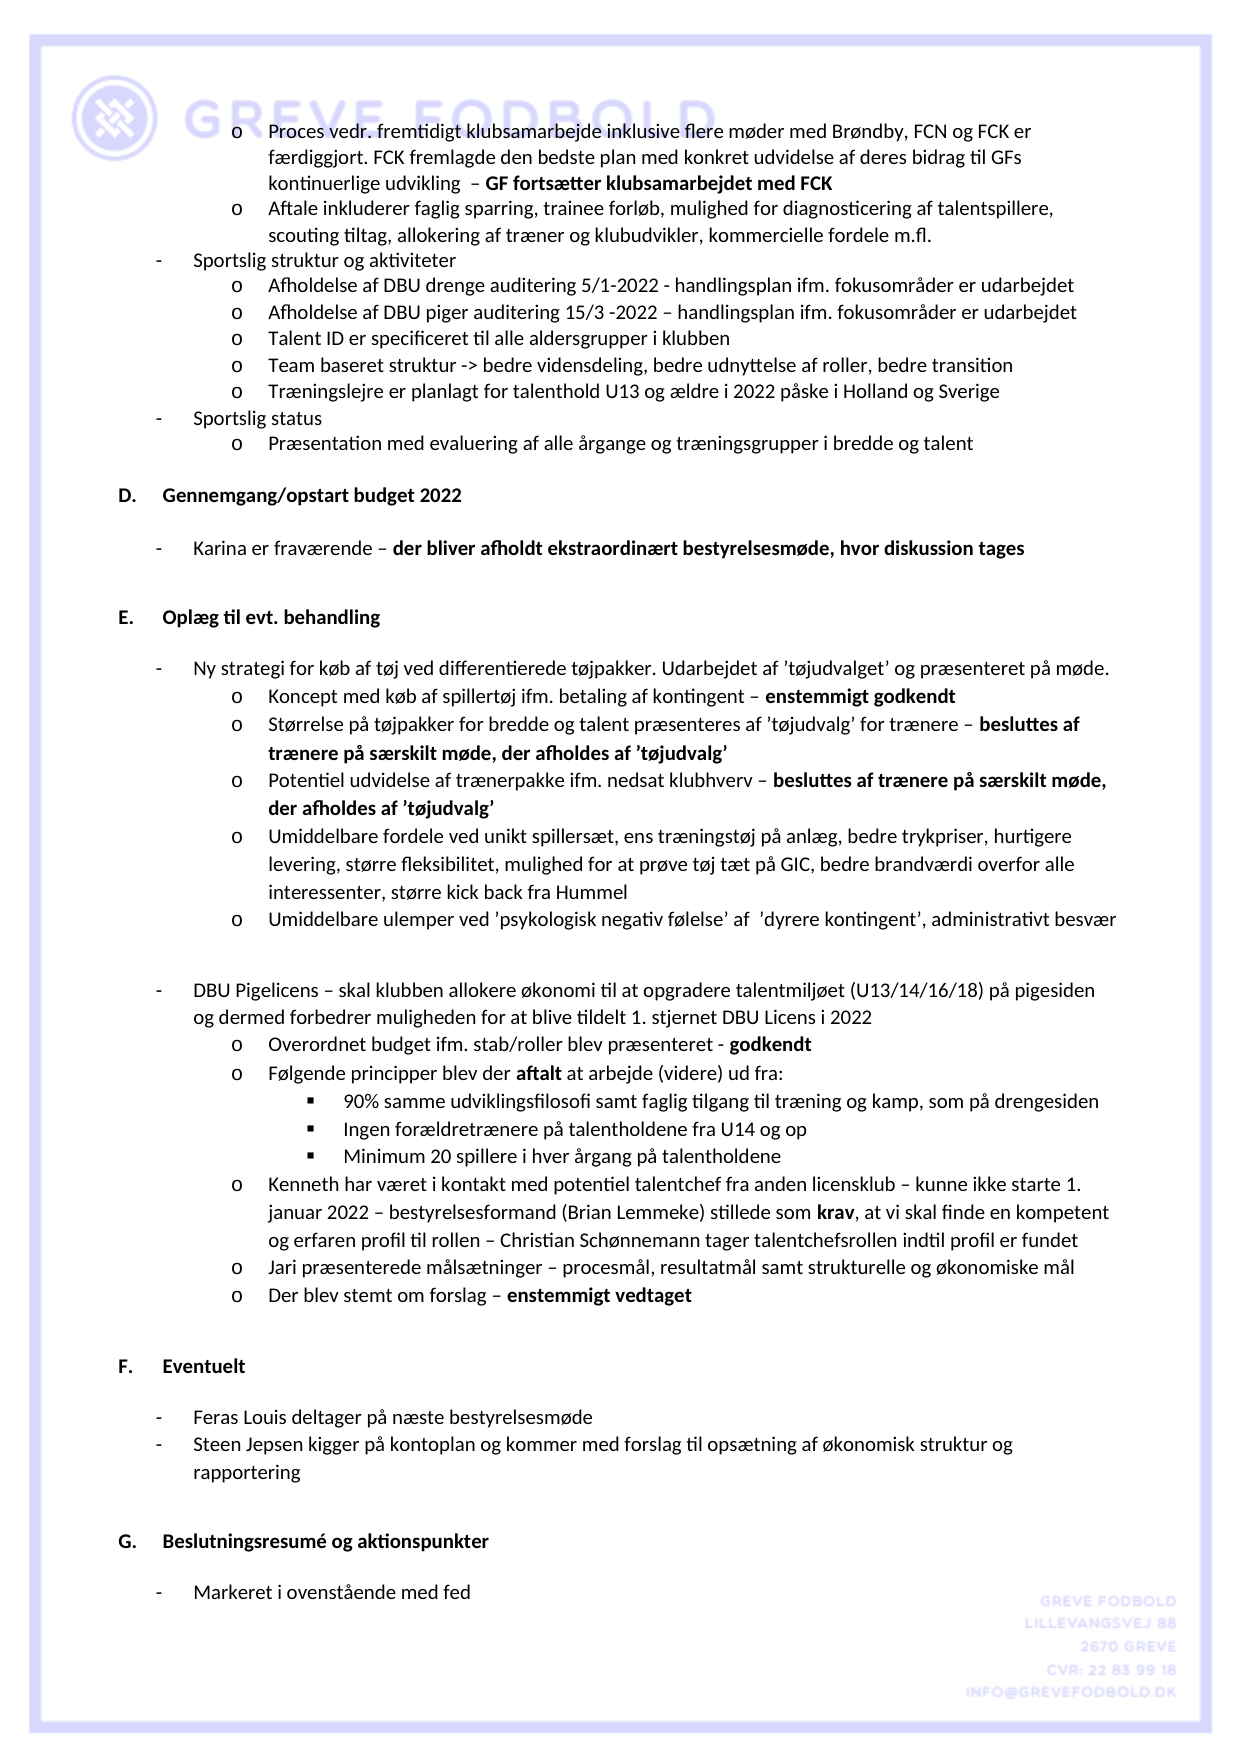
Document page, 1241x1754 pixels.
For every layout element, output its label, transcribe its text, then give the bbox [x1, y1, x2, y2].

list Minimum 20 spillere i hver årgang på talentholdene [306, 1143, 1122, 1169]
list Følgende principper blev der aftalt at arbejde (videre) ud fra: [231, 1060, 1122, 1087]
list Proces vedr. fremtidigt klubsamarbejde inklusive flere møder med Brøndby, FCN og FCK er færdiggjort. FCK fremlagde den bedste plan med konkret udvidelse af deres bidrag til GFs kontinuerlige udvikling – GF fortsætter klubsamarbejdet med FCK [231, 118, 1122, 195]
list Talent ID er specificeret til alle aldersgrupper i klubben [231, 326, 1122, 352]
list Karina er fraværende – der bliver afholdt ekstraordinært bestyrelsesmøde, hvor diskussion tages [156, 535, 1122, 561]
list Sportslig status [156, 405, 1122, 430]
list Team baseret struktur -> bedre vidensdeling, bedre udnyttelse af roller, bedre transition [231, 352, 1122, 378]
list Umiddelbare ulemper ved ’psykologisk negativ følelse’ af ’dyrere kontingent’, administrativt besvær [231, 906, 1122, 933]
list Ingen forældretrænere på talentholdene fra U14 og op [306, 1116, 1122, 1142]
list Markeret i ovenstående med fed [156, 1579, 1122, 1605]
list Størrelse på tøjpakker for bredde og talent præsenteres af ’tøjudvalg’ for trænere – besluttes af trænere på særskilt møde, der afholdes af ’tøjudvalg’ [231, 711, 1122, 765]
list Gennemgang/opstart budget 2022 [118, 482, 1122, 508]
list Ny strategi for køb af tøj ved differentierede tøjpakker. Udarbejdet af ’tøjudvalget’ og præsenteret på møde. [156, 655, 1122, 681]
list Oplæg til evt. behandling [118, 604, 1122, 630]
list Afholdelse af DBU drenge auditering 5/1-2022 - handlingsplan ifm. fokusområder er udarbejdet [231, 273, 1122, 299]
list Præsentation med evaluering af alle årgange og træningsgrupper i bredde og talent [231, 430, 1122, 457]
list Overordnet budget ifm. stab/roller blev præsenteret - godkendt [231, 1032, 1122, 1058]
list Kenneth har været i kontakt med potentiel talentchef fra anden licensklub – kunne ikke starte 1. januar 2022 – bestyrelsesformand (Brian Lemmeke) stillede som krav, at vi skal finde en kompetent og erfaren profil til rollen – Christian Schønnemann tager talentchefsrollen indtil profil er fundet [231, 1171, 1122, 1252]
list DBU Pigelicens – skal klubben allokere økonomi til at opgradere talentmiljøet (U13/14/16/18) på pigesiden og dermed forbedrer muligheden for at blive tildelt 1. stjernet DBU Licens i 2022 [156, 977, 1122, 1030]
list Eventuelt [118, 1353, 1122, 1379]
list Koncept med køb af spillertøj ifm. betaling af kontingent – enstemmigt godkendt [231, 683, 1122, 709]
list Afholdelse af DBU piger auditering 15/3 -2022 – handlingsplan ifm. fokusområder er udarbejdet [231, 299, 1122, 326]
list Umiddelbare fordele ved unikt spillersæt, ens træningstøj på anlæg, bedre trykpriser, hurtigere levering, større fleksibilitet, mulighed for at prøve tøj tæt på GIC, bedre brandværdi overfor alle interessenter, større kick back fra Hummel [231, 823, 1122, 904]
list Sportslig struktur og aktiviteter [156, 247, 1122, 273]
list Jari præsenterede målsætninger – procesmål, resultatmål samt strukturelle og økonomiske mål [231, 1254, 1122, 1281]
list Steen Jepsen kigger på kontoplan og kommer med forslag til opsætning af økonomisk struktur og rapportering [156, 1432, 1122, 1484]
list Feras Louis deltager på næste bestyrelsesmøde [156, 1404, 1122, 1429]
list Der blev stemt om forslag – enstemmigt vedtaget [231, 1283, 1122, 1309]
list 90% samme udviklingsfilosofi samt faglig tilgang til træning og kamp, som på drengesiden [306, 1089, 1122, 1114]
list Potentiel udvidelse af trænerpakke ifm. nedsat klubhverv – besluttes af trænere på særskilt møde, der afholdes af ’tøjudvalg’ [231, 767, 1122, 821]
list Beslutningsresumé og aktionspunkter [118, 1528, 1122, 1554]
list Aftale inkluderer faglig sparring, trainee forløb, mulighed for diagnosticering af talentspillere, scouting tiltag, allokering af træner og klubudvikler, kommercielle fordele m.fl. [231, 195, 1122, 247]
list Træningslejre er planlagt for talenthold U13 og ældre i 2022 påske i Holland og Sverige [231, 378, 1122, 405]
